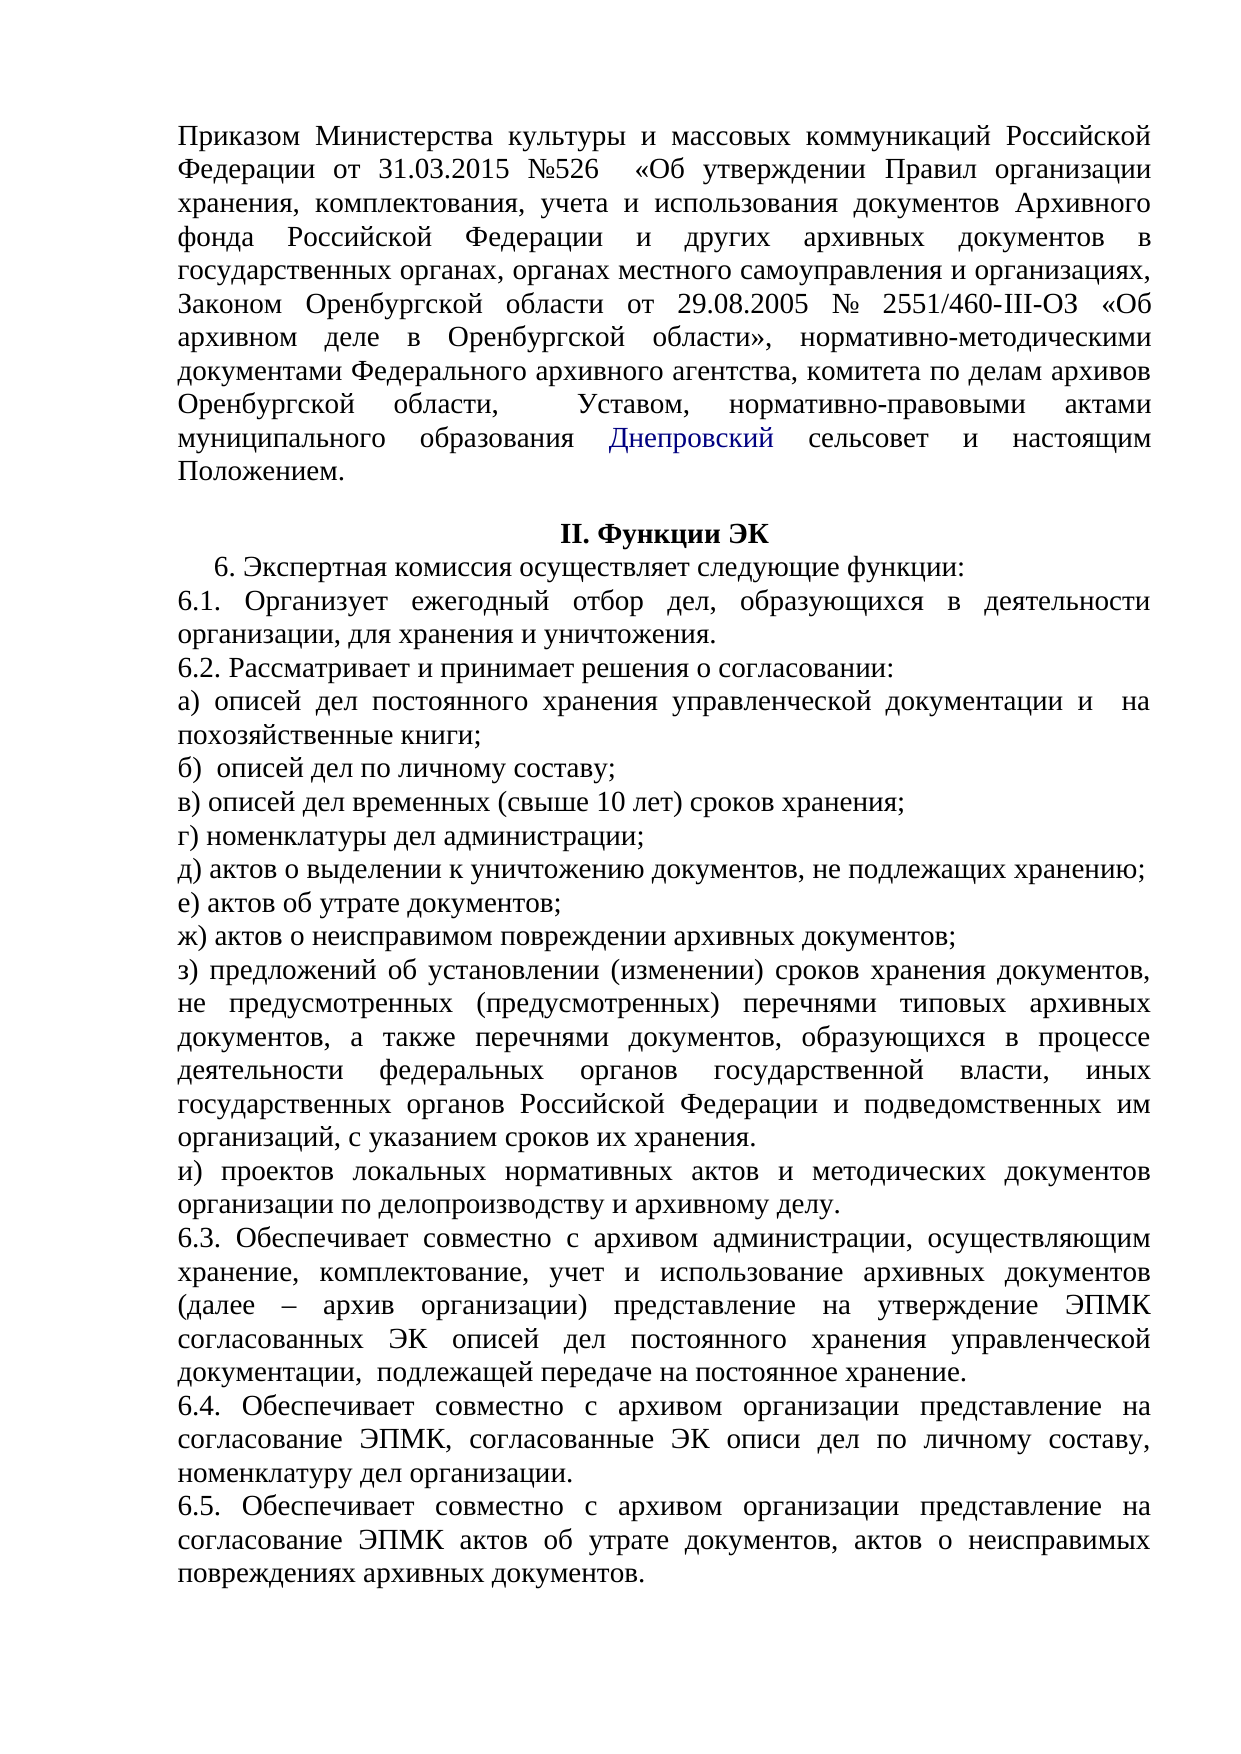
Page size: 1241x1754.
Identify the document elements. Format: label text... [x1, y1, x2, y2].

text б) описей дел по личному составу; [177, 751, 1152, 784]
text в) описей дел временных (свыше 10 лет) сроков хранения; [177, 784, 1152, 818]
text з) предложений об установлении (изменении) сроков хранения документов, не предусмотренных (предусмотренных) перечнями типовых архивных документов, а также перечнями документов, образующихся в процессе деятельности федеральных органов государственной власти, иных государственных органов Российской Федерации и подведомственных им организаций, с указанием сроков их хранения. [177, 952, 1152, 1153]
text и) проектов локальных нормативных актов и методических документов организации по делопроизводству и архивному делу. [177, 1153, 1152, 1220]
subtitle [177, 118, 1152, 487]
text а) описей дел постоянного хранения управленческой документации и на похозяйственные книги; [177, 683, 1152, 751]
text 6. Экспертная комиссия осуществляет следующие функции: [177, 549, 1152, 583]
text 6.3. Обеспечивает совместно с архивом администрации, осуществляющим хранение, комплектование, учет и использование архивных документов (далее – архив организации) представление на утверждение ЭПМК согласованных ЭК описей дел постоянного хранения управленческой документации, подлежащей передаче на постоянное хранение. [177, 1220, 1152, 1388]
text г) номенклатуры дел администрации; [177, 818, 1152, 851]
text 6.4. Обеспечивает совместно с архивом организации представление на согласование ЭПМК, согласованные ЭК описи дел по личному составу, номенклатуру дел организации. [177, 1388, 1152, 1488]
text 6.1. Организует ежегодный отбор дел, образующихся в деятельности организации, для хранения и уничтожения. [177, 583, 1152, 650]
text II. Функции ЭК [177, 516, 1152, 549]
text ж) актов о неисправимом повреждении архивных документов; [177, 918, 1152, 952]
text е) актов об утрате документов; [177, 885, 1152, 918]
text 6.5. Обеспечивает совместно с архивом организации представление на согласование ЭПМК актов об утрате документов, актов о неисправимых повреждениях архивных документов. [177, 1488, 1152, 1589]
text 6.2. Рассматривает и принимает решения о согласовании: [177, 650, 1152, 683]
text д) актов о выделении к уничтожению документов, не подлежащих хранению; [177, 851, 1152, 885]
